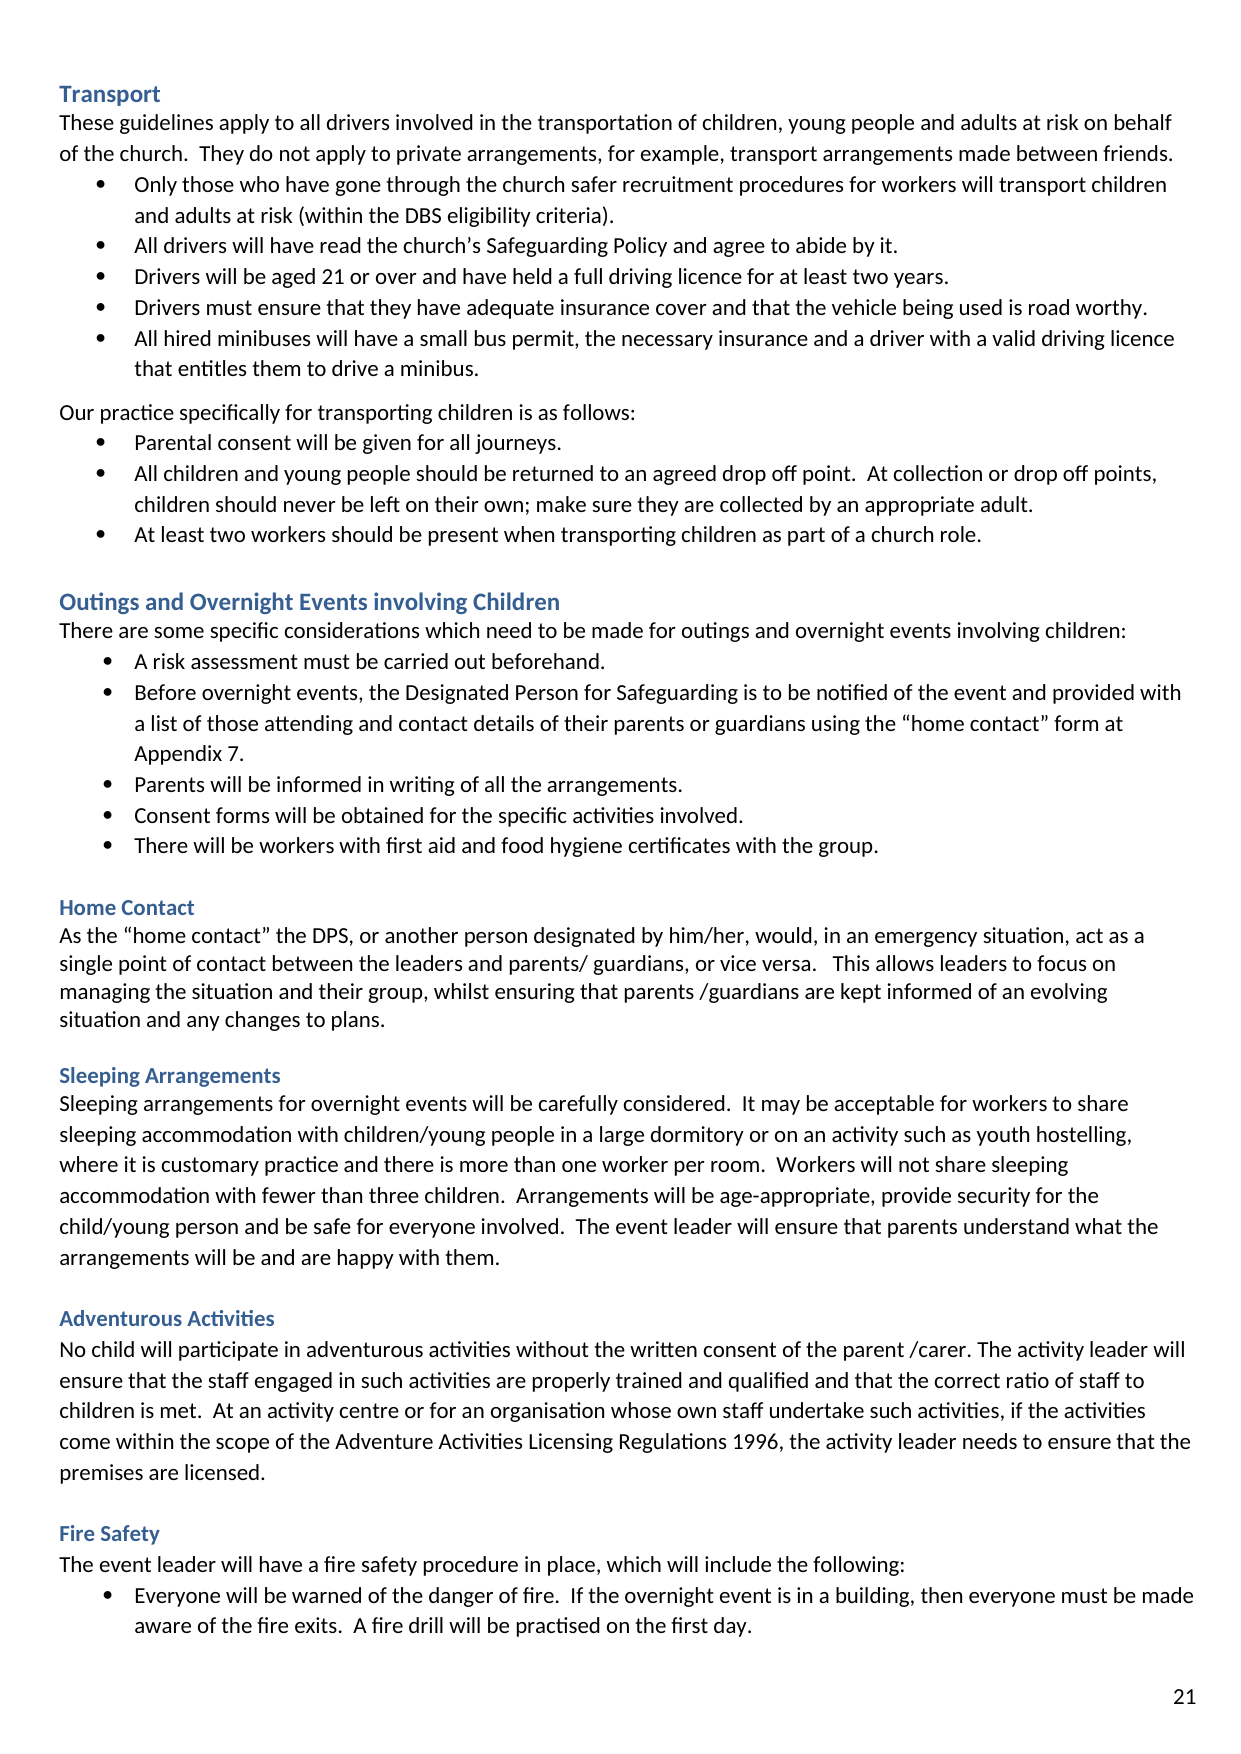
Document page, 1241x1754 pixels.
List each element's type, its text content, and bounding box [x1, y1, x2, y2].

list Parents will be informed in writing of all the arrangements. [103, 770, 1196, 798]
subtitle Outings and Overnight Events involving Children [59, 586, 1196, 616]
list There will be workers with first aid and food hygiene certificates with the group. [103, 832, 1196, 859]
text These guidelines apply to all drivers involved in the transportation of children, young people and adults at risk on behalf of the church. They do not apply to private arrangements, for example, transport arrangements made between friends. [59, 108, 1196, 167]
list Consent forms will be obtained for the specific activities involved. [103, 801, 1196, 829]
text No child will participate in adventurous activities without the written consent of the parent /carer. The activity leader will ensure that the staff engaged in such activities are properly trained and qualified and that the correct ratio of staff to children is met. At an activity centre or for an organisation whose own staff undertake such activities, if the activities come within the scope of the Adventure Activities Licensing Regulations 1996, the activity leader needs to ensure that the premises are licensed. [59, 1335, 1196, 1486]
list Drivers must ensure that they have adequate insurance cover and that the vehicle being used is road worthy. [97, 293, 1196, 321]
subtitle Transport [59, 78, 1196, 108]
text Sleeping arrangements for overnight events will be carefully considered. It may be acceptable for workers to share sleeping accommodation with children/young people in a large dormitory or on an activity such as youth hostelling, where it is customary practice and there is more than one worker per room. Workers will not share sleeping accommodation with fewer than three children. Arrangements will be age-appropriate, provide security for the child/young person and be safe for everyone involved. The event leader will ensure that parents understand what the arrangements will be and are happy with them. [59, 1089, 1196, 1271]
text Sleeping Arrangements [59, 1061, 1196, 1089]
list Drivers will be aged 21 or over and have held a full driving licence for at least two years. [97, 262, 1196, 290]
list Only those who have gone through the church safer recruitment procedures for workers will transport children and adults at risk (within the DBS eligibility criteria). [97, 170, 1196, 229]
text Our practice specifically for transporting children is as follows: [59, 398, 1196, 426]
list A risk assessment must be carried out beforehand. [103, 647, 1196, 675]
list At least two workers should be present when transporting children as part of a church role. [97, 521, 1196, 548]
text Home Contact [59, 893, 1196, 921]
text Fire Safety [59, 1519, 1196, 1547]
list Everyone will be warned of the danger of fire. If the overnight event is in a building, then everyone must be made aware of the fire exits. A fire drill will be practised on the first day. [103, 1581, 1196, 1639]
list All hired minibuses will have a small bus permit, the necessary insurance and a driver with a valid driving licence that entitles them to drive a minibus. [97, 324, 1196, 382]
list All children and young people should be returned to an agreed drop off point. At collection or drop off points, children should never be left on their own; make sure they are collected by an appropriate adult. [97, 459, 1196, 518]
text The event leader will have a fire safety procedure in place, which will include the following: [59, 1550, 1196, 1578]
text There are some specific considerations which need to be made for outings and overnight events involving children: [59, 616, 1196, 644]
text Adventurous Activities [59, 1304, 1196, 1332]
list Before overnight events, the Designated Person for Safeguarding is to be notified of the event and provided with a list of those attending and contact details of their parents or guardians using the “home contact” form at Appendix 7. [103, 678, 1196, 767]
list Parental consent will be given for all journeys. [97, 428, 1196, 456]
list All drivers will have read the church’s Safeguarding Policy and agree to abide by it. [97, 231, 1196, 259]
text As the “home contact” the DPS, or another person designated by him/her, would, in an emergency situation, act as a single point of contact between the leaders and parents/ guardians, or vice versa. This allows leaders to focus on managing the situation and their group, whilst ensuring that parents /guardians are kept informed of an evolving situation and any changes to plans. [59, 921, 1196, 1033]
